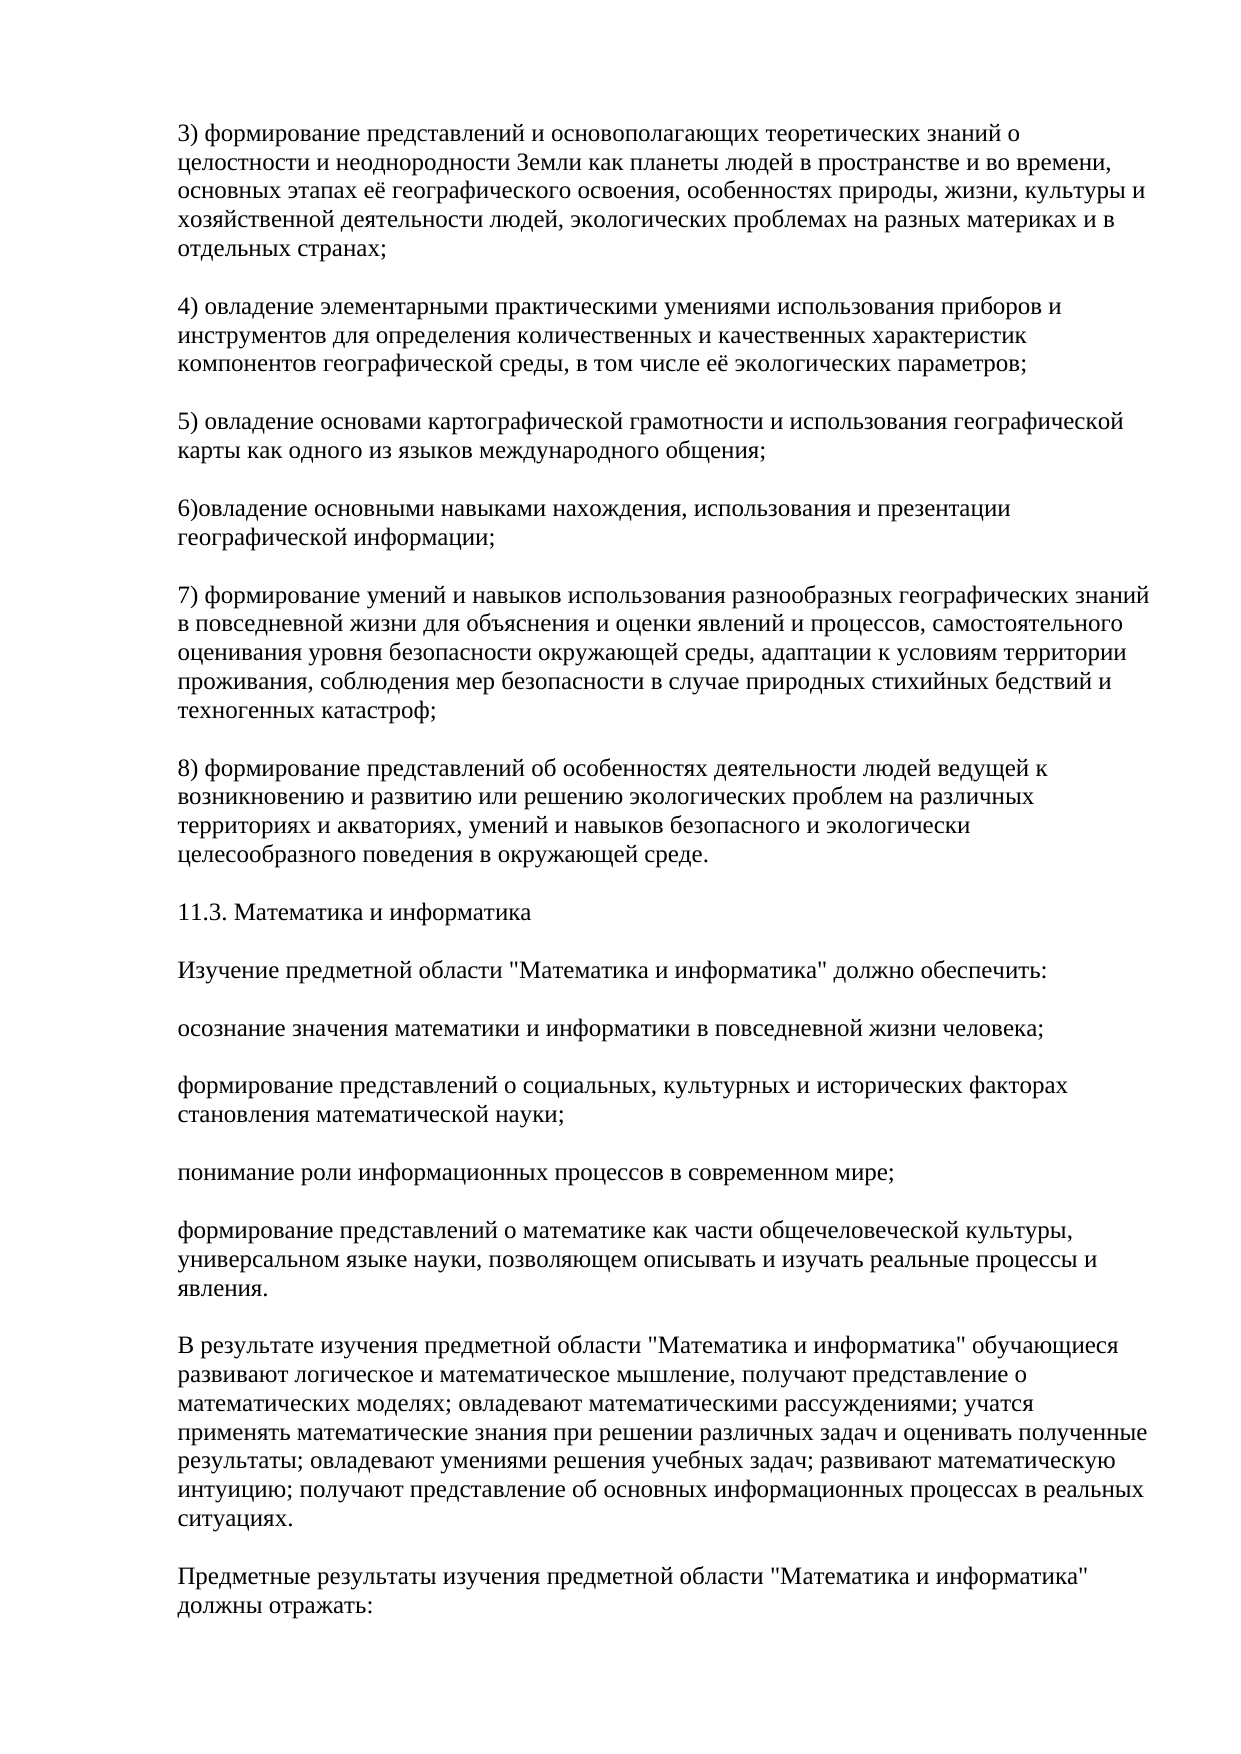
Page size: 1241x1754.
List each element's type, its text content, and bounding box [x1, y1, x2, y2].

text 3) формирование представлений и основополагающих теоретических знаний о целостности и неоднородности Земли как планеты людей в пространстве и во времени, основных этапах её географического освоения, особенностях природы, жизни, культуры и хозяйственной деятельности людей, экологических проблемах на разных материках и в отдельных странах; [177, 118, 1152, 262]
text 8) формирование представлений об особенностях деятельности людей ведущей к возникновению и развитию или решению экологических проблем на различных территориях и акваториях, умений и навыков безопасного и экологически целесообразного поведения в окружающей среде. [177, 753, 1152, 868]
text понимание роли информационных процессов в современном мире; [177, 1157, 1152, 1186]
text формирование представлений о социальных, культурных и исторических факторах становления математической науки; [177, 1071, 1152, 1128]
text 5) овладение основами картографической грамотности и использования географической карты как одного из языков международного общения; [177, 406, 1152, 464]
text 7) формирование умений и навыков использования разнообразных географических знаний в повседневной жизни для объяснения и оценки явлений и процессов, самостоятельного оценивания уровня безопасности окружающей среды, адаптации к условиям территории проживания, соблюдения мер безопасности в случае природных стихийных бедствий и техногенных катастроф; [177, 580, 1152, 723]
text 11.3. Математика и информатика [177, 897, 1152, 926]
text осознание значения математики и информатики в повседневной жизни человека; [177, 1013, 1152, 1041]
text Предметные результаты изучения предметной области "Математика и информатика" должны отражать: [177, 1561, 1152, 1618]
text В результате изучения предметной области "Математика и информатика" обучающиеся развивают логическое и математическое мышление, получают представление о математических моделях; овладевают математическими рассуждениями; учатся применять математические знания при решении различных задач и оценивать полученные результаты; овладевают умениями решения учебных задач; развивают математическую интуицию; получают представление об основных информационных процессах в реальных ситуациях. [177, 1331, 1152, 1532]
text 6)овладение основными навыками нахождения, использования и презентации географической информации; [177, 493, 1152, 551]
text формирование представлений о математике как части общечеловеческой культуры, универсальном языке науки, позволяющем описывать и изучать реальные процессы и явления. [177, 1215, 1152, 1301]
text Изучение предметной области "Математика и информатика" должно обеспечить: [177, 955, 1152, 983]
text 4) овладение элементарными практическими умениями использования приборов и инструментов для определения количественных и качественных характеристик компонентов географической среды, в том числе её экологических параметров; [177, 291, 1152, 377]
